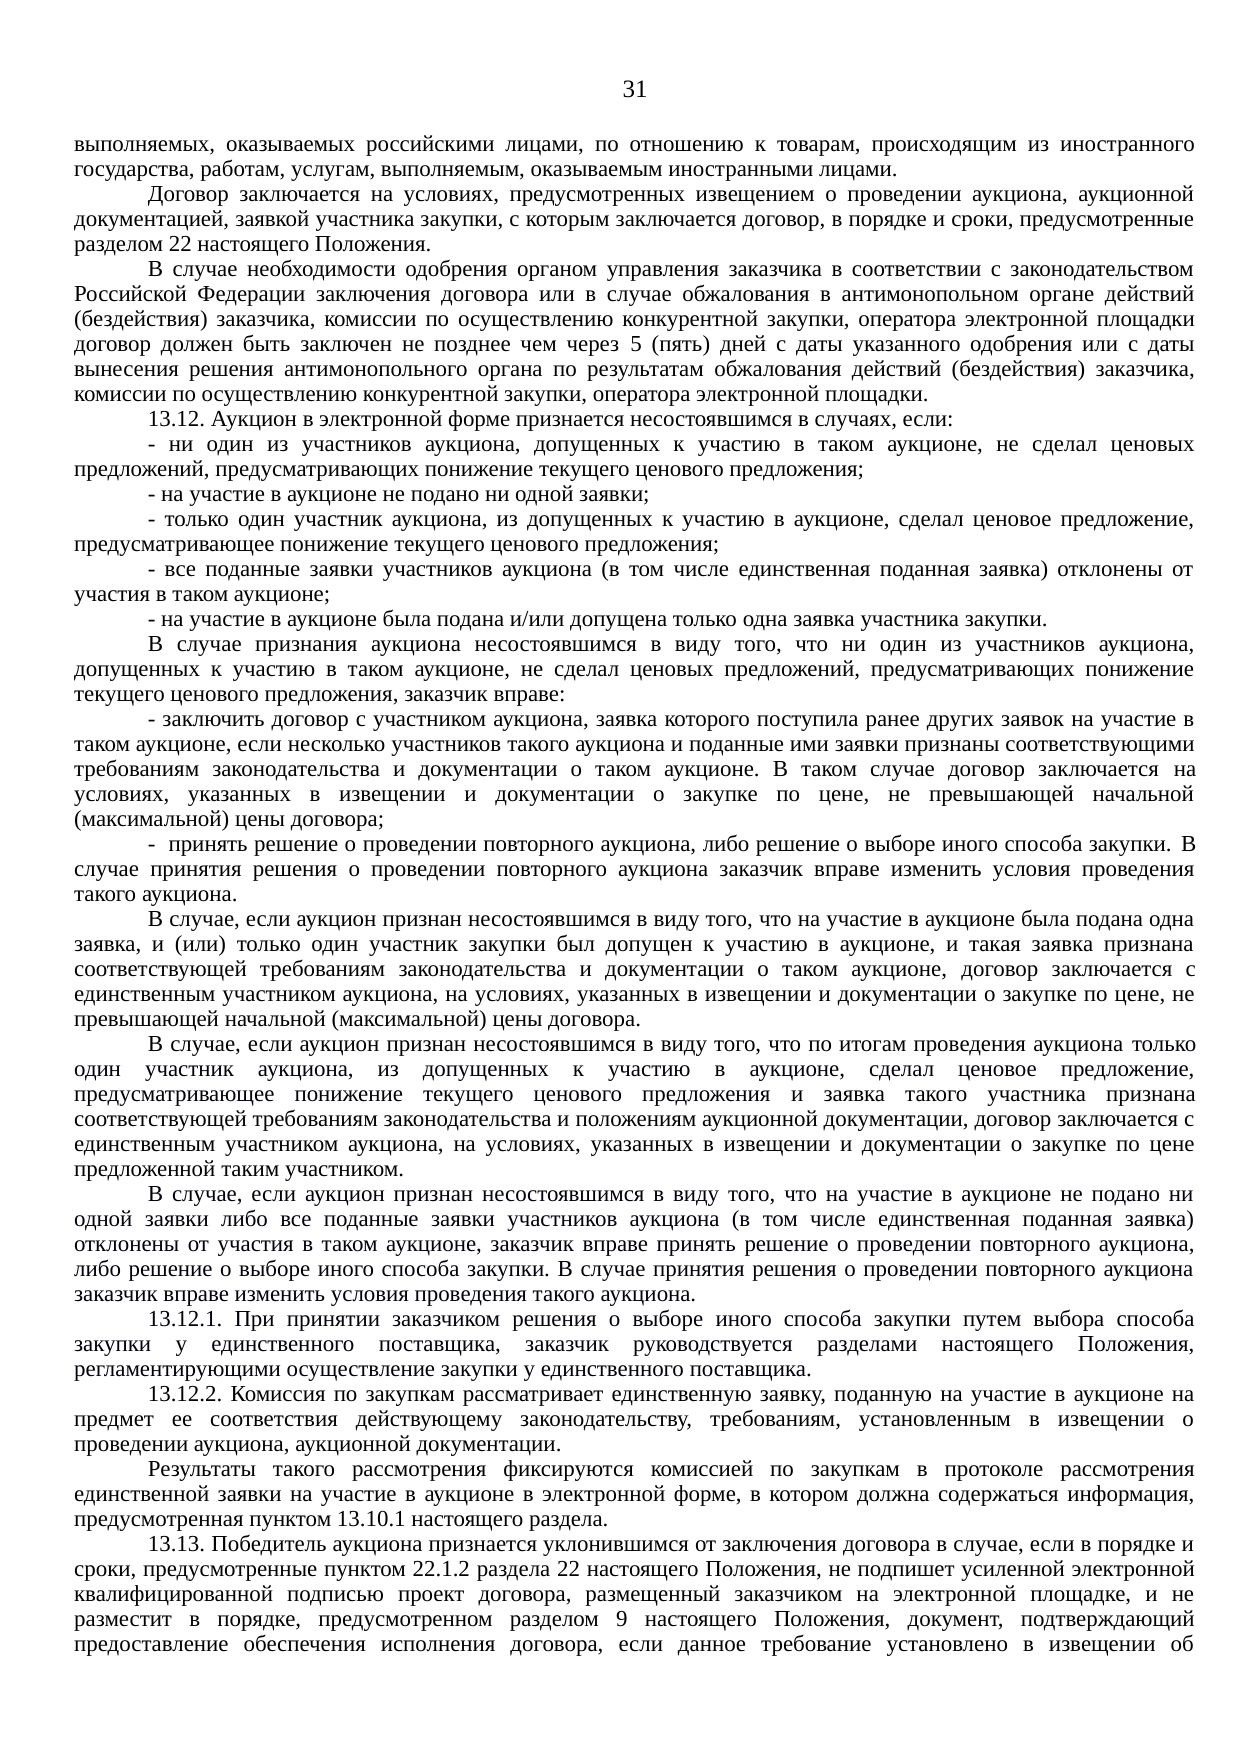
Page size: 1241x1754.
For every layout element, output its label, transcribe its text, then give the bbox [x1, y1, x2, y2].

text - только один участник аукциона, из допущенных к участию в аукционе, сделал ценовое предложение, предусматривающее понижение текущего ценового предложения; [74, 506, 1196, 556]
text 13.12.1. При принятии заказчиком решения о выборе иного способа закупки путем выбора способа закупки у единственного поставщика, заказчик руководствуется разделами настоящего Положения, регламентирующими осуществление закупки у единственного поставщика. [74, 1306, 1196, 1381]
text В случае необходимости одобрения органом управления заказчика в соответствии с законодательством Российской Федерации заключения договора или в случае обжалования в антимонопольном органе действий (бездействия) заказчика, комиссии по осуществлению конкурентной закупки, оператора электронной площадки договор должен быть заключен не позднее чем через 5 (пять) дней с даты указанного одобрения или с даты вынесения решения антимонопольного органа по результатам обжалования действий (бездействия) заказчика, комиссии по осуществлению конкурентной закупки, оператора электронной площадки. [74, 256, 1196, 406]
text - ни один из участников аукциона, допущенных к участию в таком аукционе, не сделал ценовых предложений, предусматривающих понижение текущего ценового предложения; [74, 431, 1196, 481]
text Договор заключается на условиях, предусмотренных извещением о проведении аукциона, аукционной документацией, заявкой участника закупки, с которым заключается договор, в порядке и сроки, предусмотренные разделом 22 настоящего Положения. [74, 181, 1196, 256]
text В случае, если аукцион признан несостоявшимся в виду того, что по итогам проведения аукциона только один участник аукциона, из допущенных к участию в аукционе, сделал ценовое предложение, предусматривающее понижение текущего ценового предложения и заявка такого участника признана соответствующей требованиям законодательства и положениям аукционной документации, договор заключается с единственным участником аукциона, на условиях, указанных в извещении и документации о закупке по цене предложенной таким участником. [74, 1031, 1196, 1181]
text В случае, если аукцион признан несостоявшимся в виду того, что на участие в аукционе была подана одна заявка, и (или) только один участник закупки был допущен к участию в аукционе, и такая заявка признана соответствующей требованиям законодательства и документации о таком аукционе, договор заключается с единственным участником аукциона, на условиях, указанных в извещении и документации о закупке по цене, не превышающей начальной (максимальной) цены договора. [74, 906, 1196, 1031]
text - на участие в аукционе не подано ни одной заявки; [74, 481, 1196, 506]
text 13.12.2. Комиссия по закупкам рассматривает единственную заявку, поданную на участие в аукционе на предмет ее соответствия действующему законодательству, требованиям, установленным в извещении о проведении аукциона, аукционной документации. [74, 1381, 1196, 1456]
text Результаты такого рассмотрения фиксируются комиссией по закупкам в протоколе рассмотрения единственной заявки на участие в аукционе в электронной форме, в котором должна содержаться информация, предусмотренная пунктом 13.10.1 настоящего раздела. [74, 1456, 1196, 1531]
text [74, 131, 1196, 181]
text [74, 1531, 1196, 1656]
text - все поданные заявки участников аукциона (в том числе единственная поданная заявка) отклонены от участия в таком аукционе; [74, 556, 1196, 606]
text - заключить договор с участником аукциона, заявка которого поступила ранее других заявок на участие в таком аукционе, если несколько участников такого аукциона и поданные ими заявки признаны соответствующими требованиям законодательства и документации о таком аукционе. В таком случае договор заключается на условиях, указанных в извещении и документации о закупке по цене, не превышающей начальной (максимальной) цены договора; [74, 706, 1196, 831]
text В случае признания аукциона несостоявшимся в виду того, что ни один из участников аукциона, допущенных к участию в таком аукционе, не сделал ценовых предложений, предусматривающих понижение текущего ценового предложения, заказчик вправе: [74, 631, 1196, 706]
text В случае, если аукцион признан несостоявшимся в виду того, что на участие в аукционе не подано ни одной заявки либо все поданные заявки участников аукциона (в том числе единственная поданная заявка) отклонены от участия в таком аукционе, заказчик вправе принять решение о проведении повторного аукциона, либо решение о выборе иного способа закупки. В случае принятия решения о проведении повторного аукциона заказчик вправе изменить условия проведения такого аукциона. [74, 1181, 1196, 1306]
text - принять решение о проведении повторного аукциона, либо решение о выборе иного способа закупки. В случае принятия решения о проведении повторного аукциона заказчик вправе изменить условия проведения такого аукциона. [74, 831, 1196, 906]
text 13.12. Аукцион в электронной форме признается несостоявшимся в случаях, если: [74, 406, 1196, 431]
text - на участие в аукционе была подана и/или допущена только одна заявка участника закупки. [74, 606, 1196, 631]
